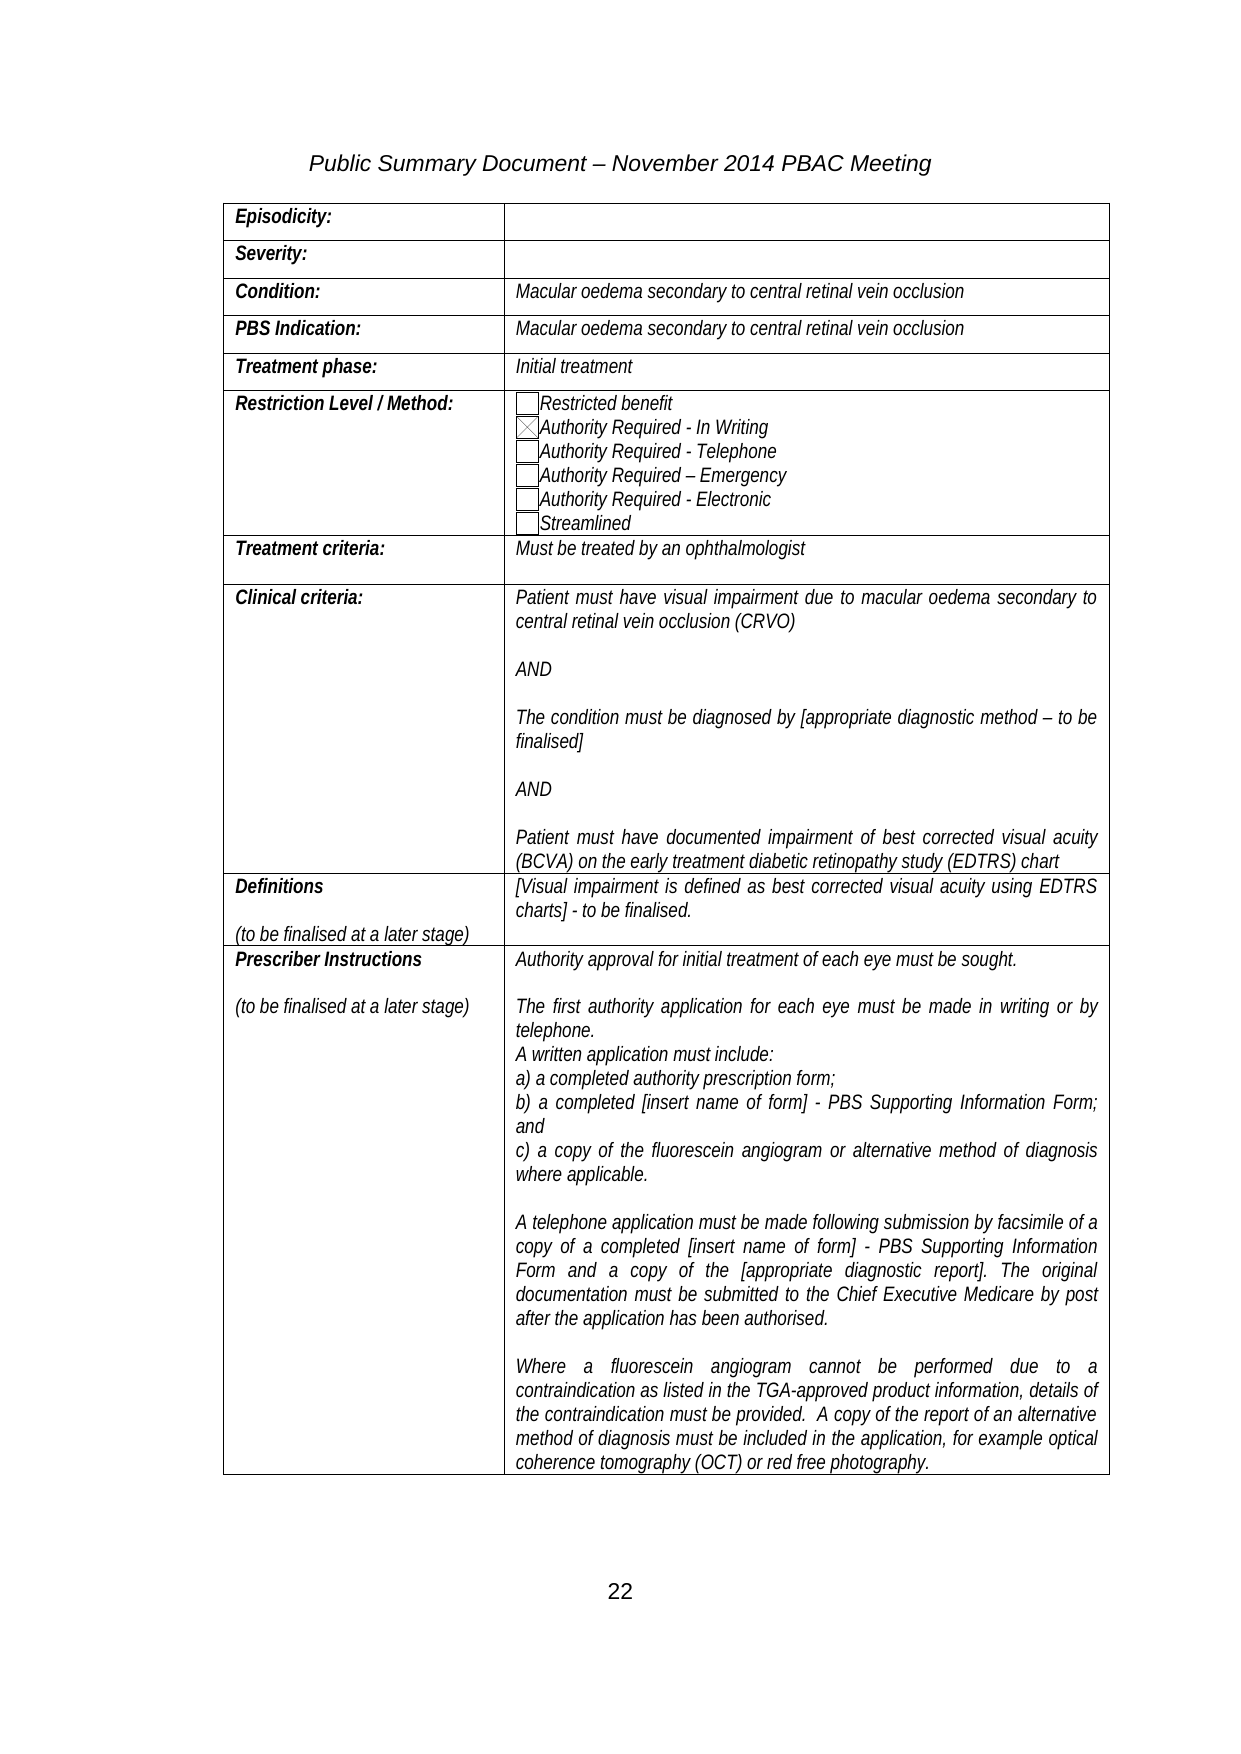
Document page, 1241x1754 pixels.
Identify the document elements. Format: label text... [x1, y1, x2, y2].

table_cell Macular oedema secondary to central retinal vein occlusion [505, 316, 1109, 353]
table_cell Clinical criteria: [224, 585, 504, 872]
table_cell Severity: [224, 241, 504, 278]
table_cell Patient must have visual impairment due to macular oedema secondary to central retinal vein occlusion (CRVO) AND The condition must be diagnosed by [appropriate diagnostic method – to be finalised] AND Patient must have documented impairment of best corrected visual acuity (BCVA) on the early treatment diabetic retinopathy study (EDTRS) chart [505, 585, 1109, 872]
table_cell Restricted benefit Authority Required - In Writing Authority Required - Telephone Authority Required – Emergency Authority Required - Electronic Streamlined [505, 391, 1109, 535]
table_cell Macular oedema secondary to central retinal vein occlusion [505, 279, 1109, 315]
table_cell Definitions (to be finalised at a later stage) [224, 874, 504, 945]
table_cell [505, 204, 1109, 240]
table_cell Authority approval for initial treatment of each eye must be sought. The first authority application for each eye must be made in writing or by telephone. A written application must include: a) a completed authority prescription form; b) a completed [insert name of form] - PBS Supporting Information Form; and c) a copy of the fluorescein angiogram or alternative method of diagnosis where applicable. A telephone application must be made following submission by facsimile of a copy of a completed [insert name of form] - PBS Supporting Information Form and a copy of the [appropriate diagnostic report]. The original documentation must be submitted to the Chief Executive Medicare by post after the application has been authorised. Where a fluorescein angiogram cannot be performed due to a contraindication as listed in the TGA-approved product information, details of the contraindication must be provided. A copy of the report of an alternative method of diagnosis must be included in the application, for example optical coherence tomography (OCT) or red free photography. [505, 946, 1109, 1473]
table_cell Episodicity: [224, 204, 504, 240]
table_cell Initial treatment [505, 354, 1109, 390]
table_cell Restriction Level / Method: [224, 391, 504, 535]
table_cell Treatment criteria: [224, 536, 504, 584]
table_cell Must be treated by an ophthalmologist [505, 536, 1109, 584]
table_cell [505, 241, 1109, 278]
table_cell Treatment phase: [224, 354, 504, 390]
table_cell [Visual impairment is defined as best corrected visual acuity using EDTRS charts] - to be finalised. [505, 874, 1109, 945]
table_cell Prescriber Instructions (to be finalised at a later stage) [224, 946, 504, 1473]
table_cell PBS Indication: [224, 316, 504, 353]
table_cell Condition: [224, 279, 504, 315]
